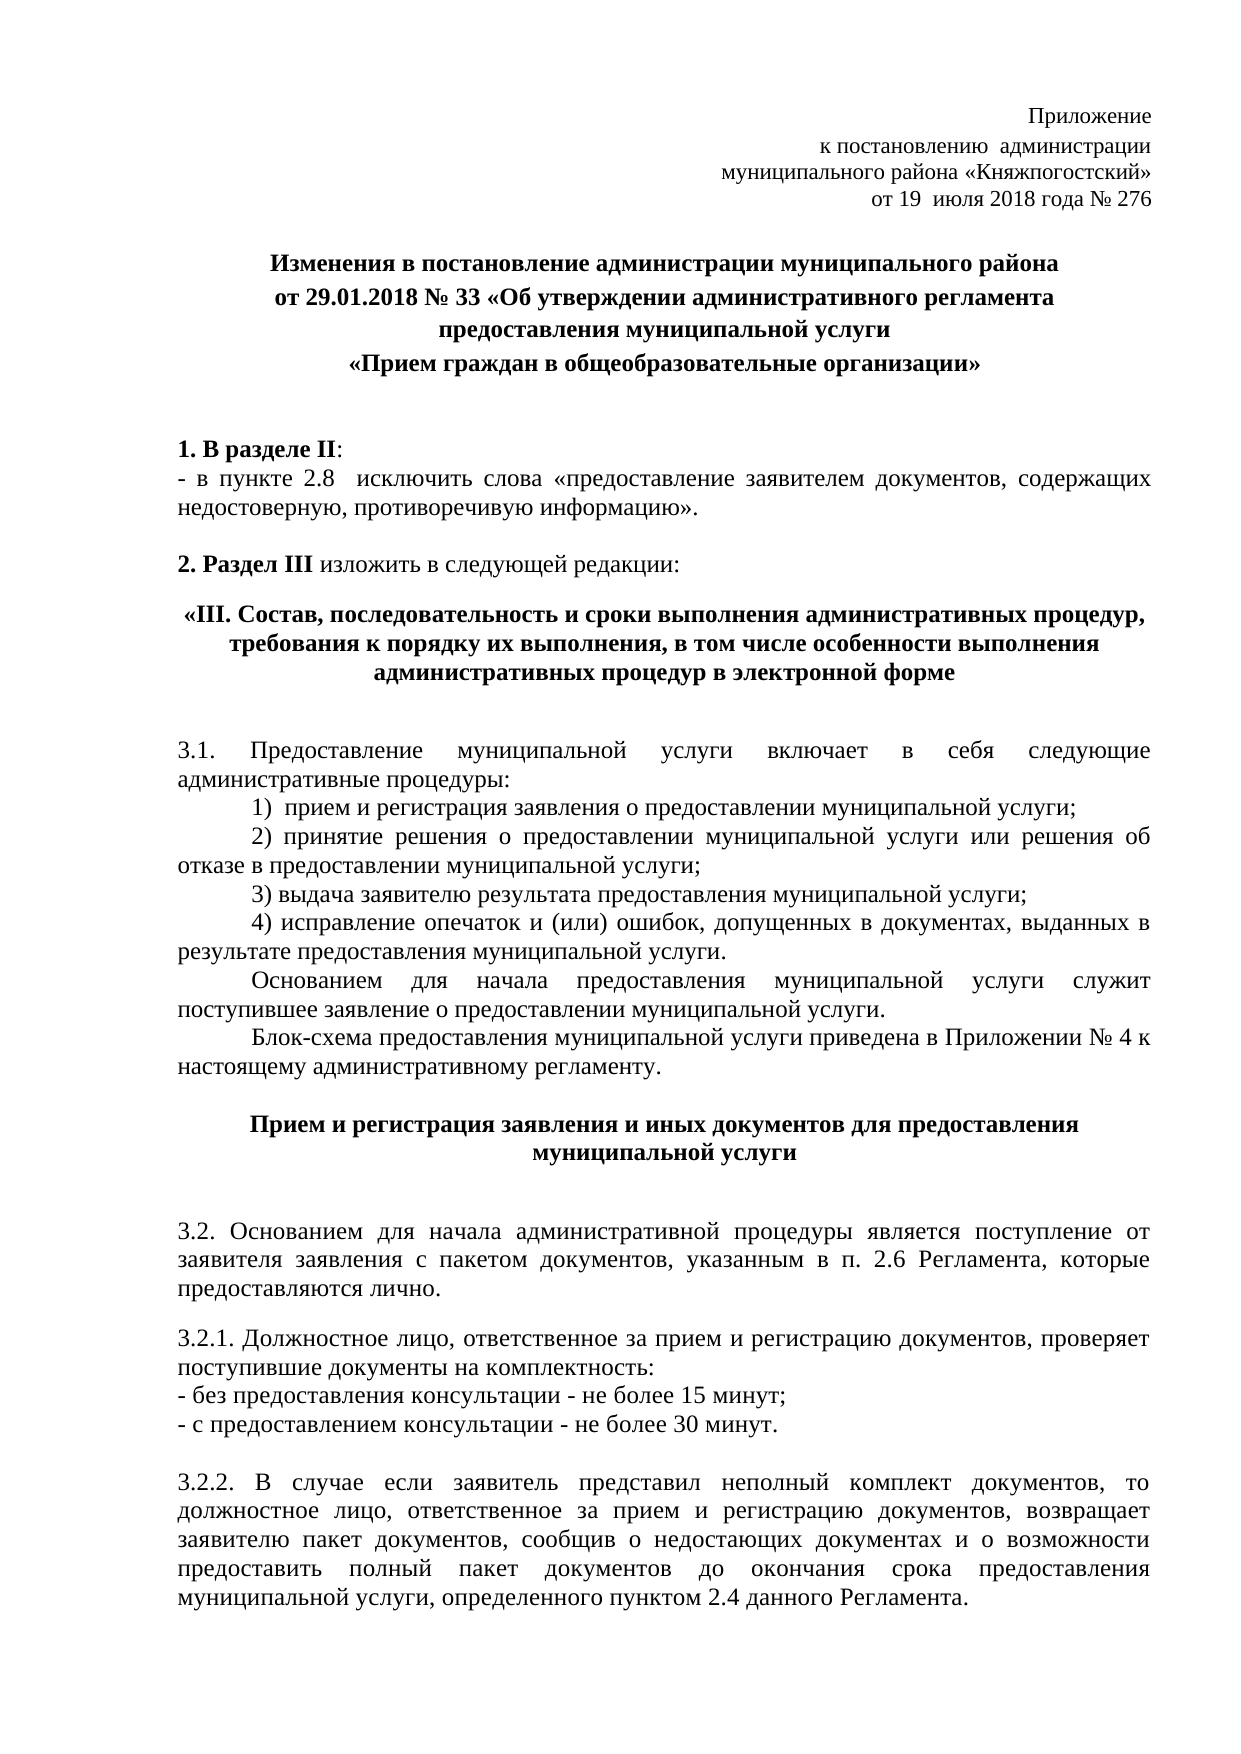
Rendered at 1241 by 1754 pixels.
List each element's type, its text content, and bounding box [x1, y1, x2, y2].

text - в пункте 2.8 исключить слова «предоставление заявителем документов, содержащих недостоверную, противоречивую информацию». [177, 463, 1152, 521]
text к постановлению администрации муниципального района «Княжпогостский» [177, 132, 1152, 185]
text 1. В разделе II: [177, 434, 1152, 463]
text Изменения в постановление администрации муниципального района [177, 248, 1152, 277]
text «III. Состав, последовательность и сроки выполнения административных процедур, требования к порядку их выполнения, в том числе особенности выполнения административных процедур в электронной форме [177, 599, 1152, 685]
text 3.1. Предоставление муниципальной услуги включает в себя следующие административные процедуры: [177, 735, 1152, 792]
text 1) прием и регистрация заявления о предоставлении муниципальной услуги; [177, 792, 1152, 821]
text «Прием граждан в общеобразовательные организации» [177, 348, 1152, 376]
text 4) исправление опечаток и (или) ошибок, допущенных в документах, выданных в результате предоставления муниципальной услуги. [177, 907, 1152, 965]
text от 29.01.2018 № 33 «Об утверждении административного регламента [177, 282, 1152, 310]
text 3.2.2. В случае если заявитель представил неполный комплект документов, то должностное лицо, ответственное за прием и регистрацию документов, возвращает заявителю пакет документов, сообщив о недостающих документах и о возможности предоставить полный пакет документов до окончания срока предоставления муниципальной услуги, определенного пунктом 2.4 данного Регламента. [177, 1467, 1152, 1610]
text - без предоставления консультации - не более 15 минут; [177, 1380, 1152, 1409]
text 3.2. Основанием для начала административной процедуры является поступление от заявителя заявления с пакетом документов, указанным в п. 2.6 Регламента, которые предоставляются лично. [177, 1216, 1152, 1302]
text 2) принятие решения о предоставлении муниципальной услуги или решения об отказе в предоставлении муниципальной услуги; [177, 821, 1152, 879]
text от 19 июля 2018 года № 276 [177, 185, 1152, 211]
text Прием и регистрация заявления и иных документов для предоставления муниципальной услуги [177, 1109, 1152, 1166]
text 2. Раздел III изложить в следующей редакции: [177, 549, 1152, 578]
text Приложение [177, 102, 1152, 128]
text - с предоставлением консультации - не более 30 минут. [177, 1409, 1152, 1438]
text 3.2.1. Должностное лицо, ответственное за прием и регистрацию документов, проверяет поступившие документы на комплектность: [177, 1323, 1152, 1380]
text 3) выдача заявителю результата предоставления муниципальной услуги; [177, 879, 1152, 907]
text Блок-схема предоставления муниципальной услуги приведена в Приложении № 4 к настоящему административному регламенту. [177, 1022, 1152, 1080]
text Основанием для начала предоставления муниципальной услуги служит поступившее заявление о предоставлении муниципальной услуги. [177, 965, 1152, 1022]
text предоставления муниципальной услуги [177, 314, 1152, 343]
